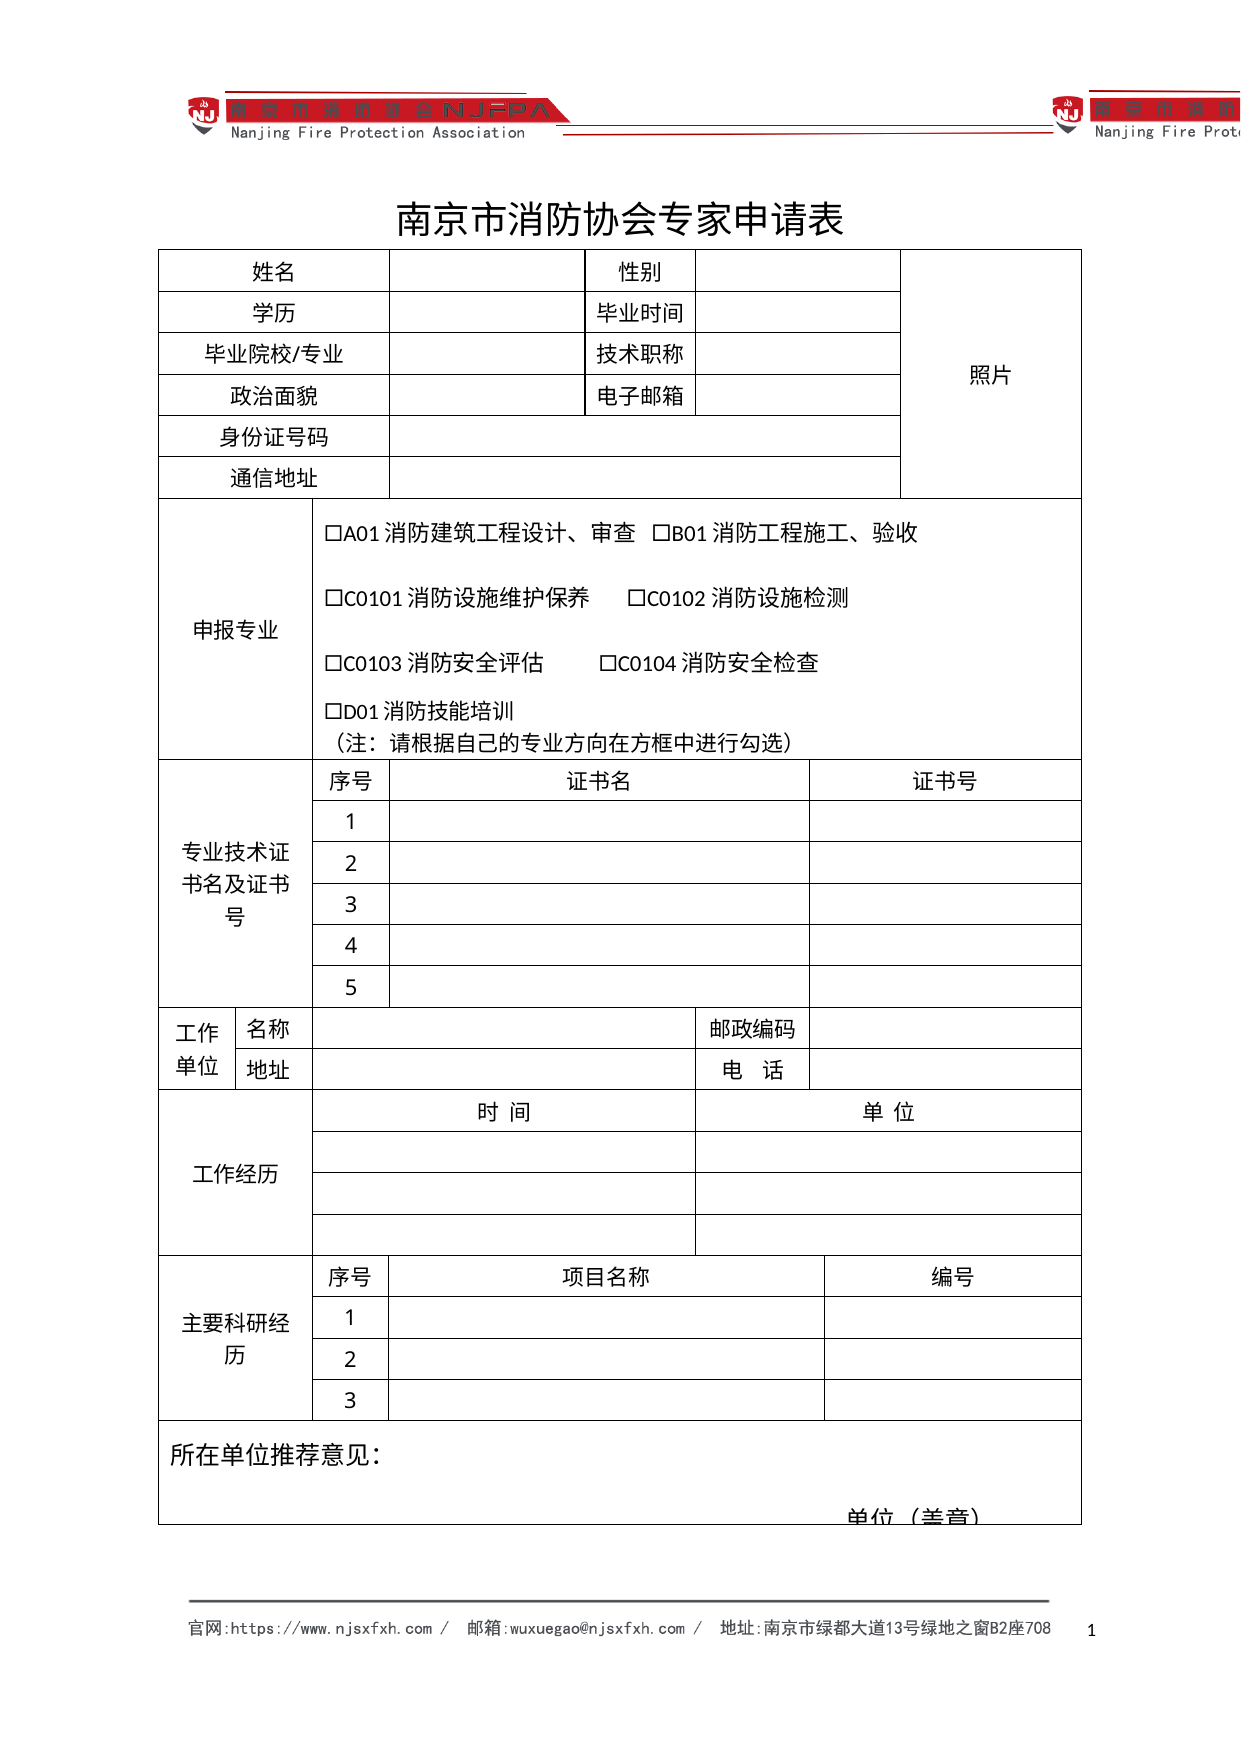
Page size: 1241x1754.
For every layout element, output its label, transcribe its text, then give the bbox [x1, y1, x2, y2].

table_cell [825, 1380, 1081, 1420]
table_cell [810, 1049, 1081, 1089]
table_cell [390, 925, 809, 965]
table_cell 证书名 [390, 760, 809, 800]
table_cell [825, 1297, 1081, 1337]
table_cell [390, 333, 584, 373]
table_cell 技术职称 [586, 333, 695, 373]
table_cell 1 [313, 801, 389, 841]
table_cell [390, 801, 809, 841]
table_cell [389, 1339, 824, 1379]
table_cell 3 [313, 884, 389, 924]
table_cell 主要科研经历 [159, 1256, 312, 1420]
table_cell [390, 292, 584, 332]
table_cell [390, 842, 809, 883]
table_cell [313, 1132, 695, 1172]
table_cell 项目名称 [389, 1256, 824, 1296]
table_cell 证书号 [810, 760, 1081, 800]
table_cell [825, 1339, 1081, 1379]
table_cell 电 话 [696, 1049, 809, 1089]
table_cell 工作单位 [159, 1008, 235, 1089]
table_cell 单 位 [696, 1090, 1081, 1131]
table_cell [810, 1008, 1081, 1048]
table_cell 毕业院校/专业 [159, 333, 389, 373]
table_cell 通信地址 [159, 457, 389, 497]
table_cell 3 [313, 1380, 388, 1420]
table_cell [696, 375, 900, 415]
table_cell [696, 1173, 1081, 1213]
table_cell [696, 292, 900, 332]
table_cell [313, 1173, 695, 1213]
table_cell [390, 966, 809, 1007]
table_cell 专业技术证书名及证书号 [159, 760, 312, 1007]
table_cell 工作经历 [159, 1090, 312, 1255]
table_cell [696, 1132, 1081, 1172]
table_cell [810, 925, 1081, 965]
table_cell 5 [313, 966, 389, 1007]
table_cell [390, 375, 584, 415]
table_cell 4 [313, 925, 389, 965]
picture [187, 1583, 1058, 1651]
table_header [390, 250, 584, 291]
table_cell [810, 966, 1081, 1007]
table_cell 名称 [236, 1008, 312, 1048]
table_cell [313, 1008, 695, 1048]
table_cell [390, 416, 900, 456]
table_cell 所在单位推荐意见： 单位（盖章） 年 月 日 [159, 1421, 1081, 1523]
table_cell 编号 [825, 1256, 1081, 1296]
table_cell [696, 333, 900, 373]
table_cell A01消防建筑工程设计、审查 B01消防工程施工、验收 C0101消防设施维护保养 C0102 消防设施检测 C0103 消防安全评估 C0104 消防安全检查 D01消防技能培训 （注：请根据自己的专业方向在方框中进行勾选） [313, 499, 1081, 758]
table_cell 2 [313, 1339, 388, 1379]
table_header 性别 [586, 250, 695, 291]
table_cell 地址 [236, 1049, 312, 1089]
table_cell 毕业时间 [586, 292, 695, 332]
table_cell 1 [313, 1297, 388, 1337]
table_cell 序号 [313, 1256, 388, 1296]
table_cell 学历 [159, 292, 389, 332]
table_cell [390, 457, 900, 497]
picture [188, 90, 1241, 140]
table_cell 序号 [313, 760, 389, 800]
table_cell 电子邮箱 [586, 375, 695, 415]
table_cell 邮政编码 [696, 1008, 809, 1048]
table_cell 申报专业 [159, 499, 312, 758]
table_cell [810, 801, 1081, 841]
table_cell [810, 842, 1081, 883]
table_cell [390, 884, 809, 924]
table_header [696, 250, 900, 291]
table_cell 政治面貌 [159, 375, 389, 415]
table_cell 身份证号码 [159, 416, 389, 456]
table_header 姓名 [159, 250, 389, 291]
table_cell [810, 884, 1081, 924]
table_cell [313, 1049, 695, 1089]
table_cell 2 [313, 842, 389, 883]
table_cell [696, 1215, 1081, 1255]
table_cell [389, 1297, 824, 1337]
text 南京市消防协会专家申请表 [187, 184, 1053, 249]
table_cell [389, 1380, 824, 1420]
table_cell 时 间 [313, 1090, 695, 1131]
table_header 照片 [901, 250, 1081, 497]
table_cell [313, 1215, 695, 1255]
